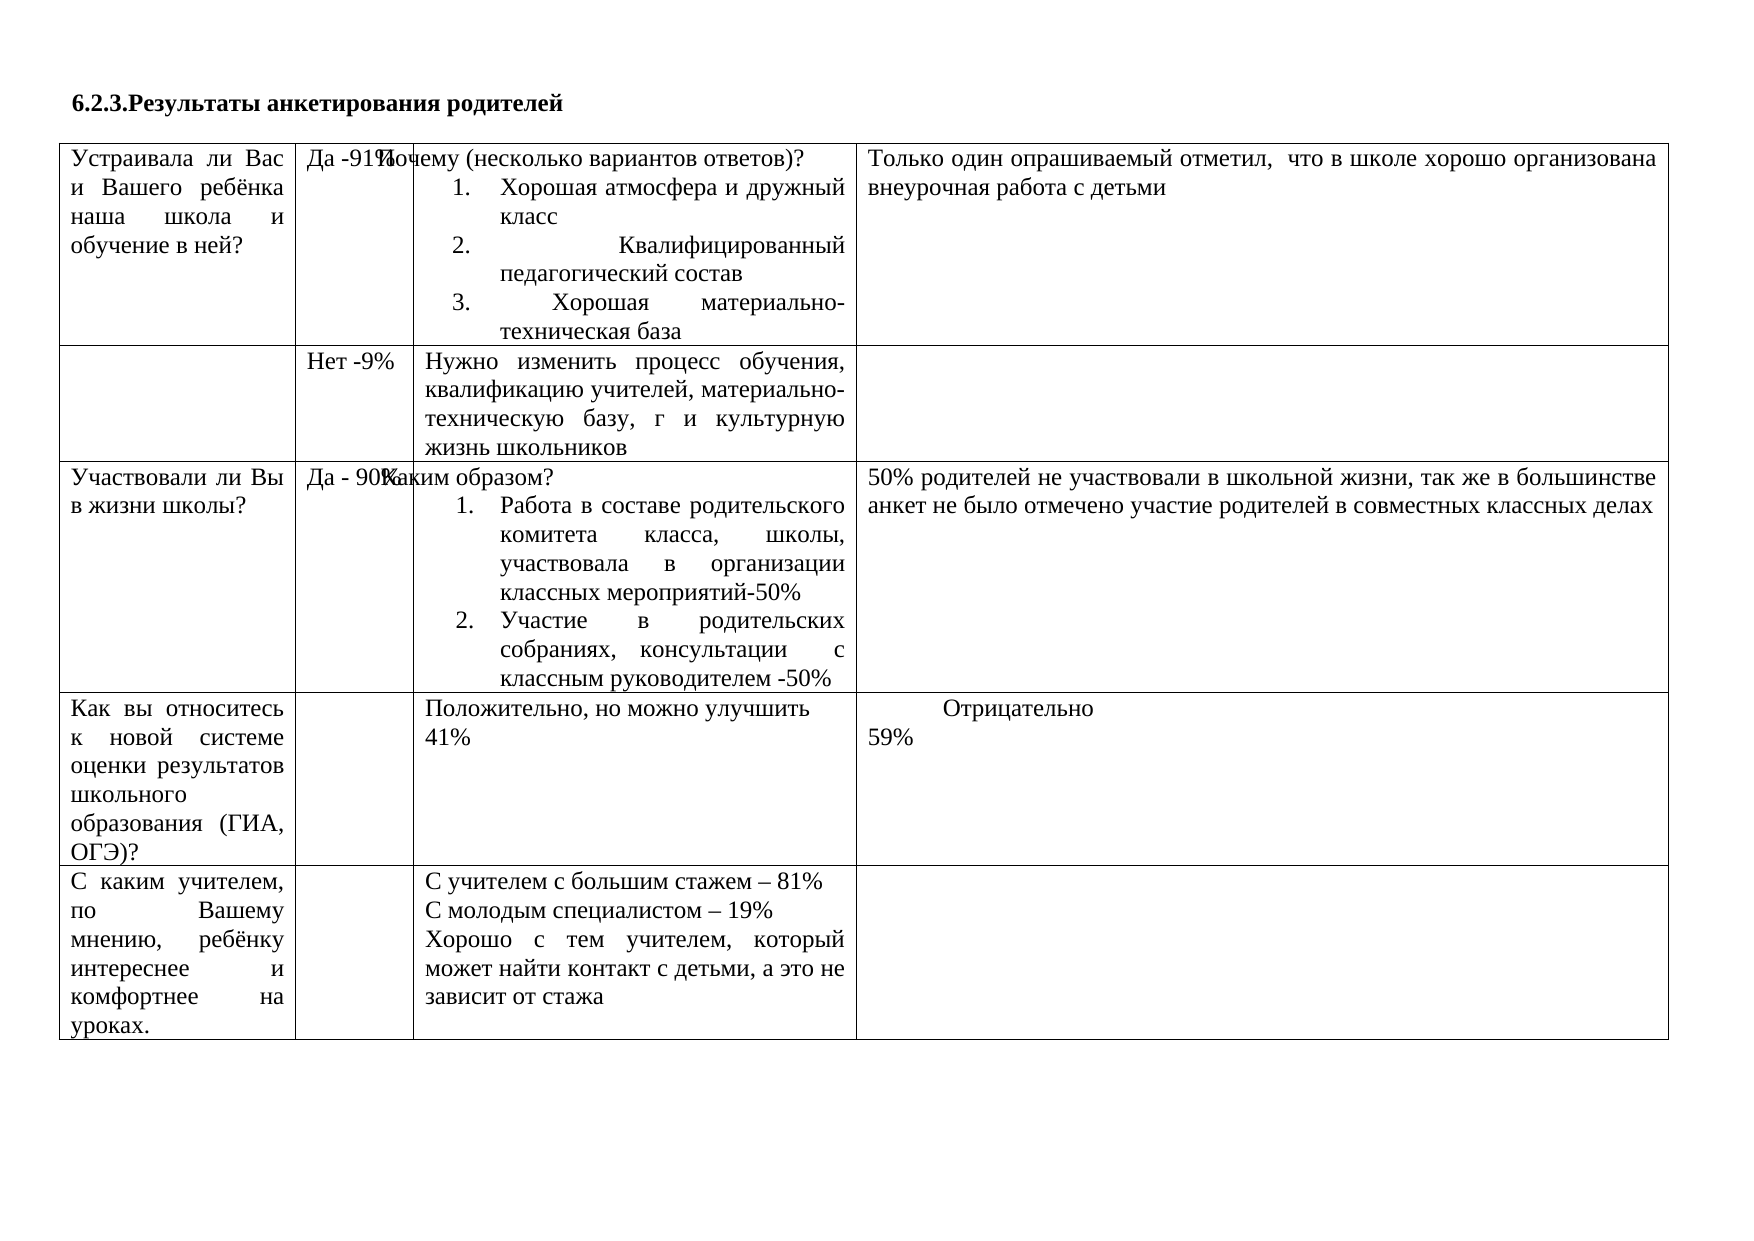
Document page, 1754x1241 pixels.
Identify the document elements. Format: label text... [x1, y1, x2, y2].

table_cell Нет -9% [296, 346, 413, 461]
table_header Да -91% [296, 144, 413, 345]
table_cell [60, 346, 295, 461]
table_cell [857, 866, 1668, 1039]
table_cell Отрицательно 59% [857, 693, 1668, 865]
table_cell Каким образом? Работа в составе родительского комитета класса, школы, участвовала в организации классных мероприятий-50% Участие в родительских собраниях, консультации с классным руководителем -50% [414, 462, 856, 692]
table_cell С каким учителем, по Вашему мнению, ребёнку интереснее и комфортнее на уроках. [60, 866, 295, 1039]
table_cell 50% родителей не участвовали в школьной жизни, так же в большинстве анкет не было отмечено участие родителей в совместных классных делах [857, 462, 1668, 692]
table_cell Как вы относитесь к новой системе оценки результатов школьного образования (ГИА, ОГЭ)? [60, 693, 295, 865]
text 6.2.3.Результаты анкетирования родителей [59, 88, 1636, 117]
table_header Только один опрашиваемый отметил, что в школе хорошо организована внеурочная работа с детьми [857, 144, 1668, 345]
table_cell Участвовали ли Вы в жизни школы? [60, 462, 295, 692]
table_cell Положительно, но можно улучшить 41% [414, 693, 856, 865]
table_cell [857, 346, 1668, 461]
table_header Устраивала ли Вас и Вашего ребёнка наша школа и обучение в ней? [60, 144, 295, 345]
table_cell [296, 693, 413, 865]
table_cell [296, 866, 413, 1039]
table_cell Да - 90% [296, 462, 413, 692]
table_cell С учителем с большим стажем – 81% С молодым специалистом – 19% Хорошо с тем учителем, который может найти контакт с детьми, а это не зависит от стажа [414, 866, 856, 1039]
table_cell Нужно изменить процесс обучения, квалификацию учителей, материально-техническую базу, г и культурную жизнь школьников [414, 346, 856, 461]
table_header Почему (несколько вариантов ответов)? Хорошая атмосфера и дружный класс Квалифицированный педагогический состав Хорошая материально-техническая база [414, 144, 856, 345]
